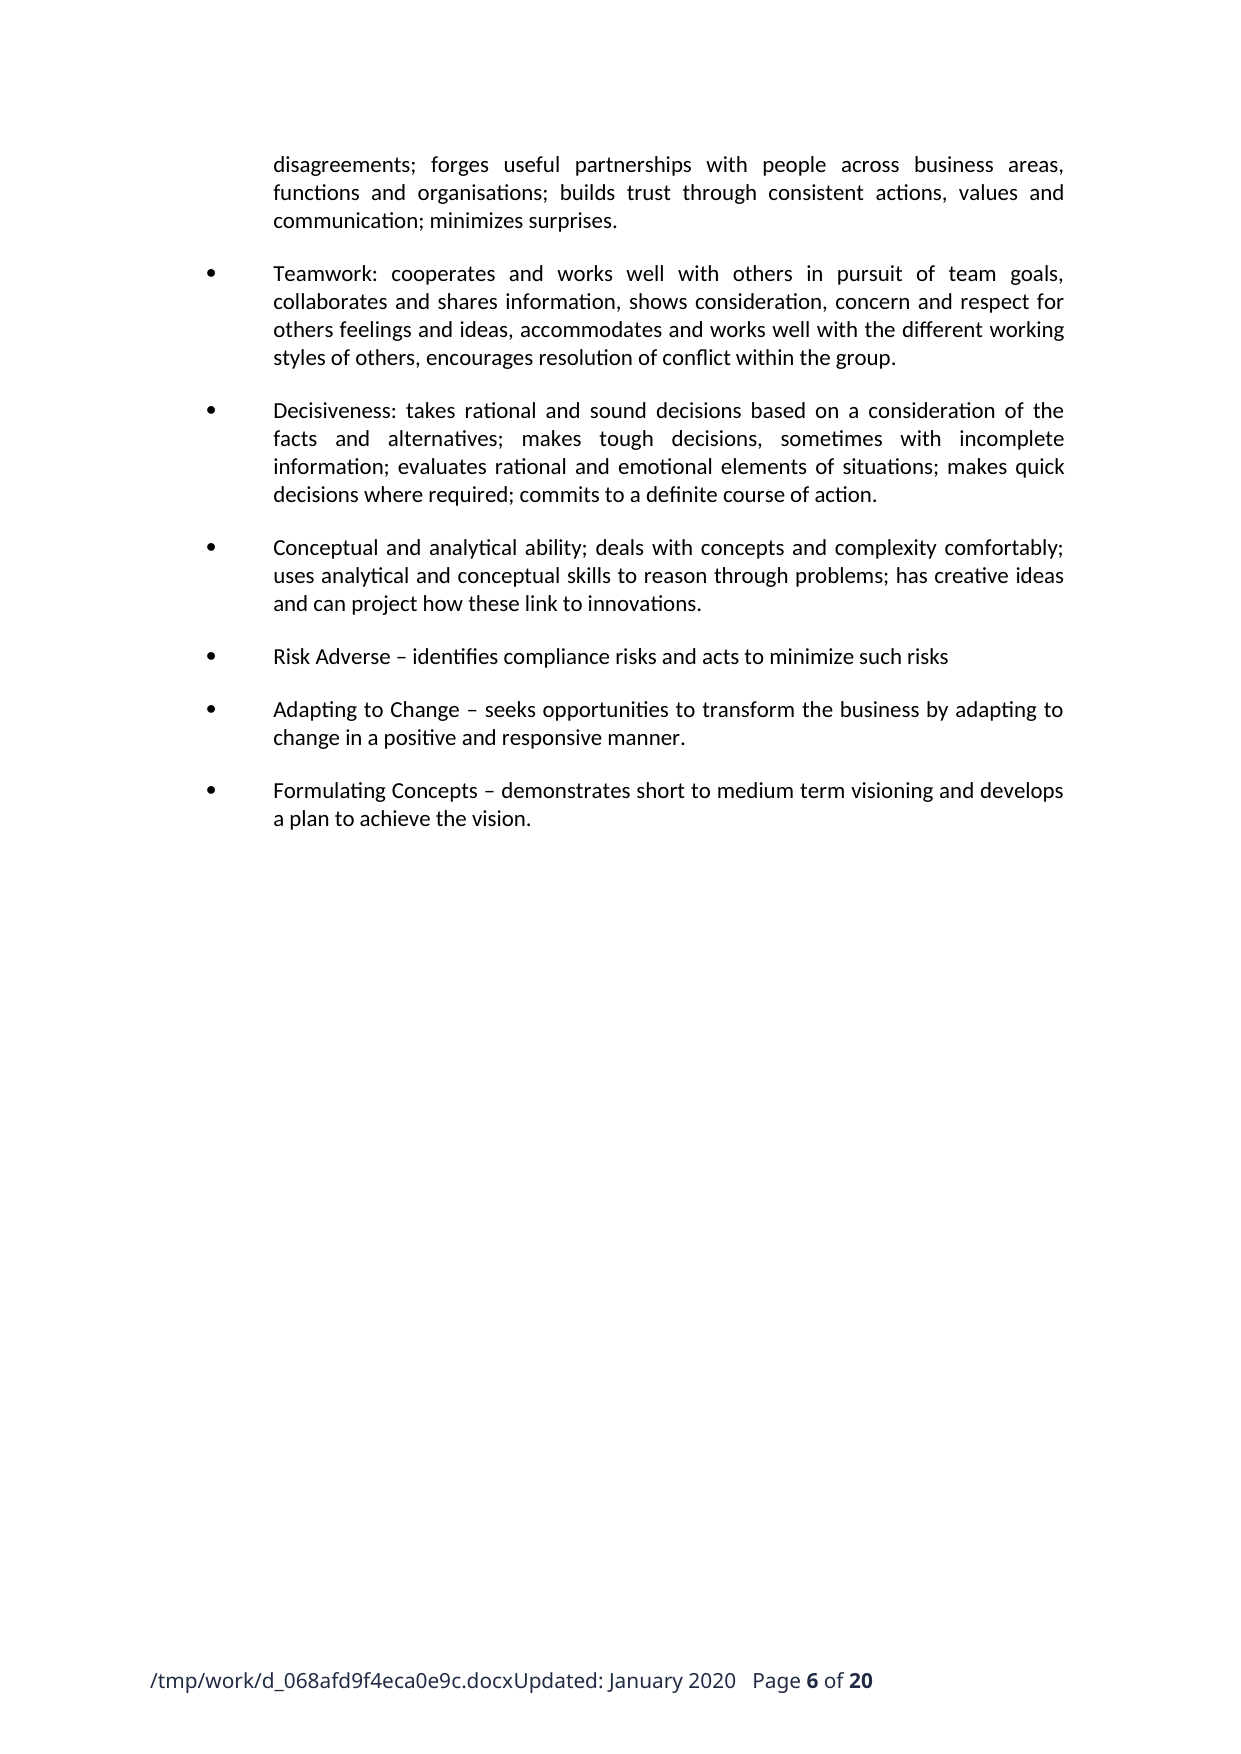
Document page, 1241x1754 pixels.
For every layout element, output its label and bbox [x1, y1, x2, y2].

table_cell [150, 150, 1089, 1587]
